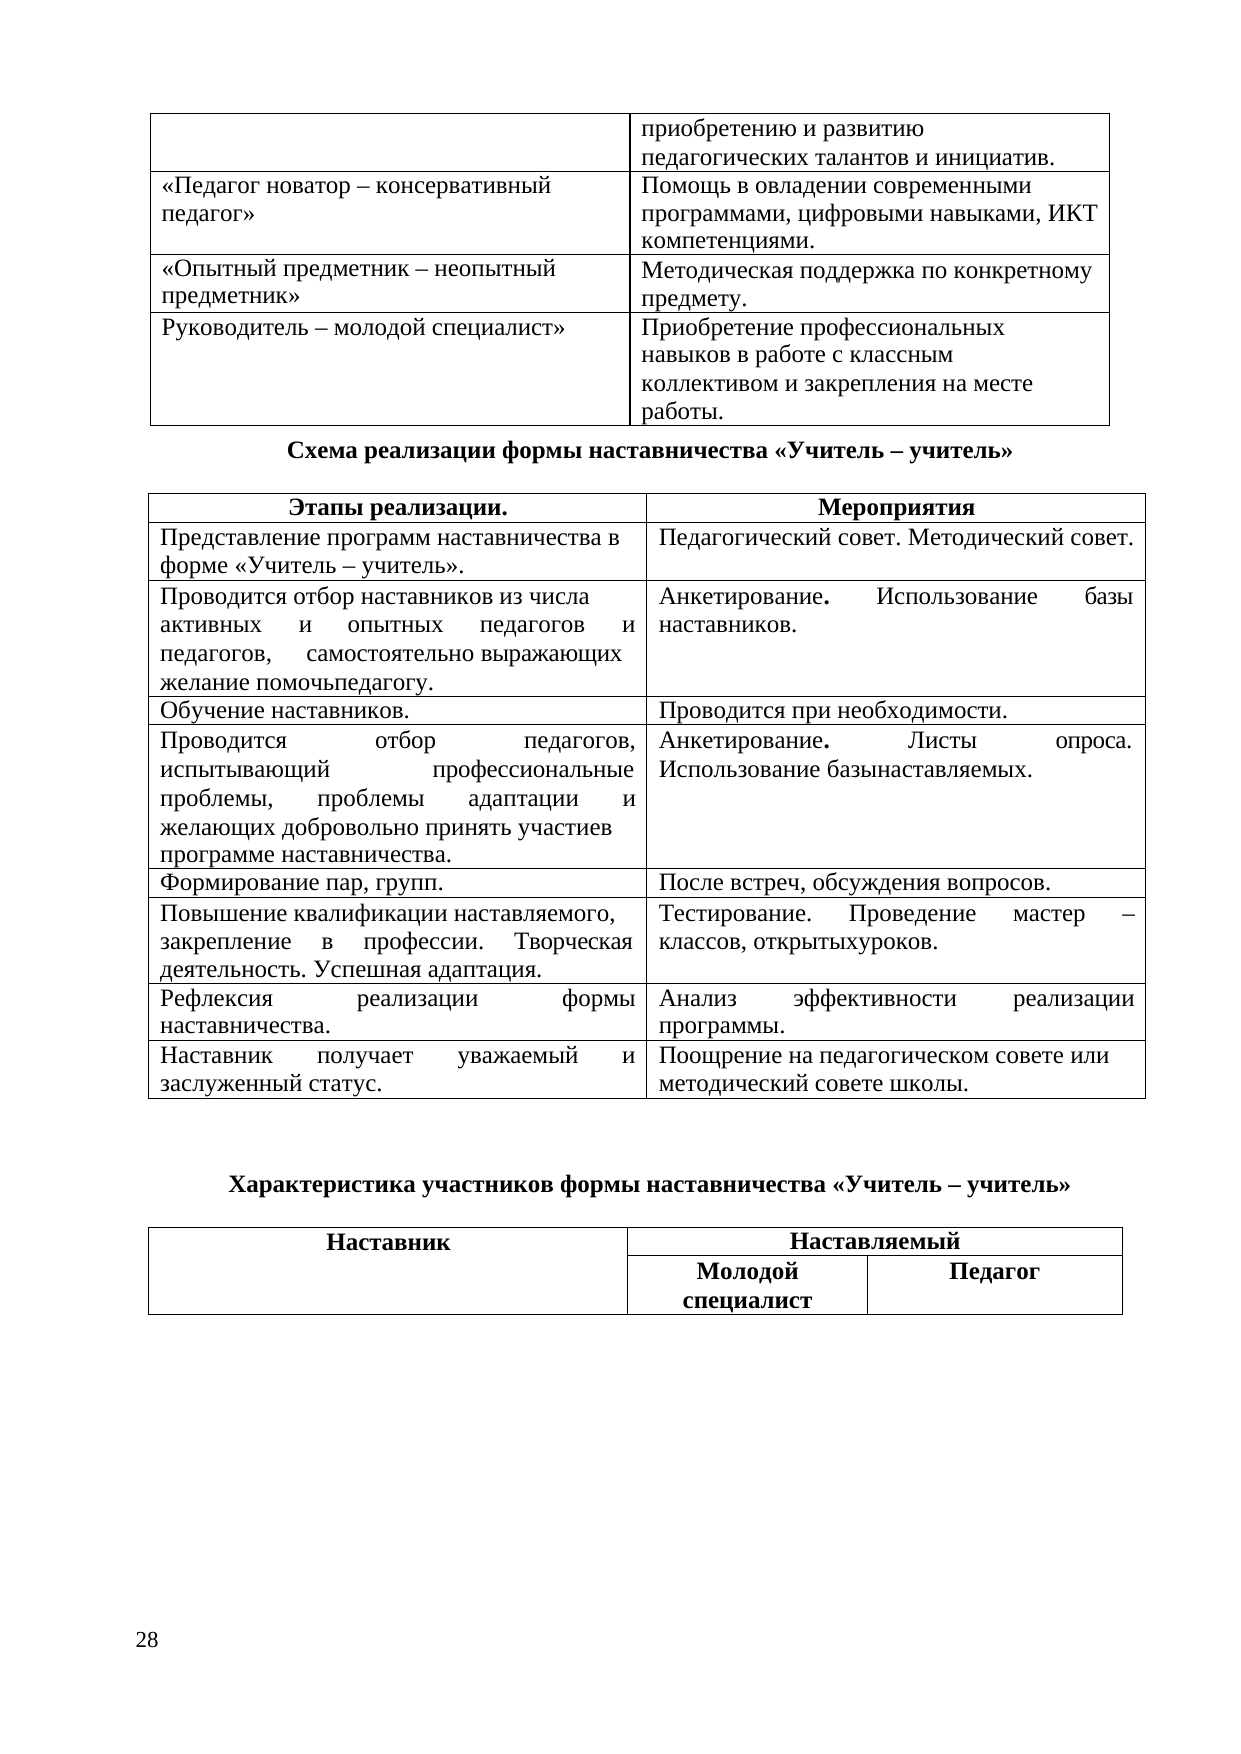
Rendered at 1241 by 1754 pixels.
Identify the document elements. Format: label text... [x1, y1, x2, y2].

table_header Мероприятия [647, 494, 1145, 522]
table_cell Поощрение на педагогическом совете или методический совете школы. [647, 1041, 1145, 1098]
table_cell Педагог [868, 1256, 1122, 1314]
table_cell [151, 114, 629, 171]
table_cell «Опытный предметник – неопытный предметник» [151, 255, 629, 312]
table_header Наставник [149, 1228, 627, 1314]
table_cell Проводится отбор педагогов, испытывающий профессиональные проблемы, проблемы адаптации и желающих добровольно принять участиев программе наставничества. [149, 725, 646, 868]
table_cell Повышение квалификации наставляемого, закрепление в профессии. Творческая деятельность. Успешная адаптация. [149, 898, 646, 983]
table_cell Методическая поддержка по конкретному предмету. [631, 255, 1109, 312]
table_cell Помощь в овладении современными программами, цифровыми навыками, ИКТ компетенциями. [631, 172, 1109, 254]
subtitle Характеристика участников формы наставничества «Учитель – учитель» [228, 1169, 1176, 1198]
table_cell Педагогический совет. Методический совет. [647, 523, 1145, 580]
table_cell Обучение наставников. [149, 697, 646, 724]
table_cell Анкетирование. Использование базы наставников. [647, 581, 1145, 696]
table_cell Тестирование. Проведение мастер – классов, открытыхуроков. [647, 898, 1145, 983]
table_cell Формирование пар, групп. [149, 869, 646, 897]
table_cell Молодой специалист [628, 1256, 867, 1314]
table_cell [631, 114, 1109, 171]
table_cell «Педагог новатор – консервативный педагог» [151, 172, 629, 254]
table_cell Руководитель – молодой специалист» [151, 313, 629, 425]
table_cell Проводится при необходимости. [647, 697, 1145, 724]
table_header Наставляемый [628, 1228, 1122, 1255]
subtitle Схема реализации формы наставничества «Учитель – учитель» [165, 436, 1135, 464]
table_cell Анализ эффективности реализации программы. [647, 984, 1145, 1040]
table_cell Приобретение профессиональных навыков в работе с классным коллективом и закрепления на месте работы. [631, 313, 1109, 425]
table_cell Анкетирование. Листы опроса. Использование базынаставляемых. [647, 725, 1145, 868]
table_cell Рефлексия реализации формы наставничества. [149, 984, 646, 1040]
table_cell После встреч, обсуждения вопросов. [647, 869, 1145, 897]
table_cell Проводится отбор наставников из числа активных и опытных педагогов и педагогов, самостоятельно выражающих желание помочьпедагогу. [149, 581, 646, 696]
table_header Этапы реализации. [149, 494, 646, 522]
table_cell Представление программ наставничества в форме «Учитель – учитель». [149, 523, 646, 580]
table_cell Наставник получает уважаемый и заслуженный статус. [149, 1041, 646, 1098]
